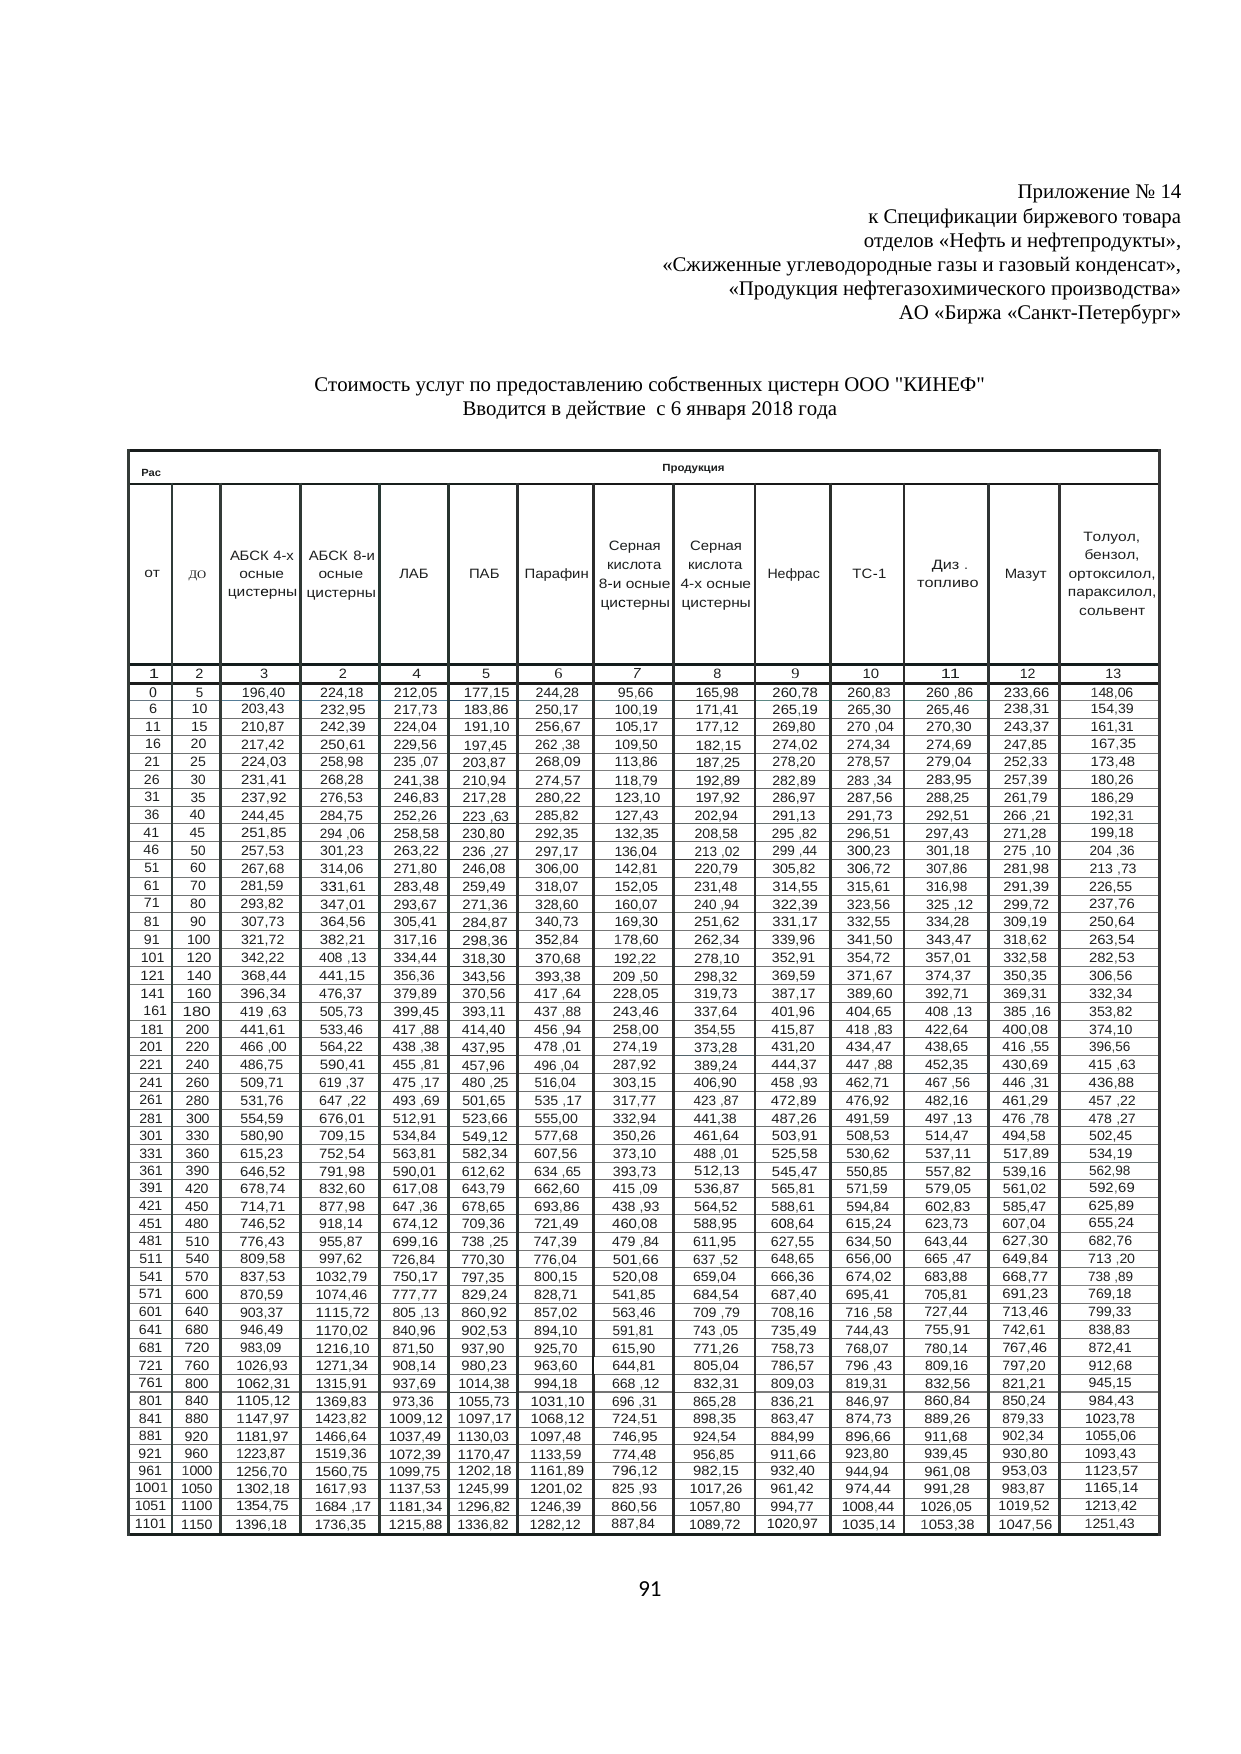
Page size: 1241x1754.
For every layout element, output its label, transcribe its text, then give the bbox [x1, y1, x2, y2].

table_cell 46 [130, 842, 171, 859]
table_cell 100 [173, 931, 219, 948]
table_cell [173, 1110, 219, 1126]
text «Сжиженные углеводородные газы и газовый конденсат», [118, 252, 1181, 276]
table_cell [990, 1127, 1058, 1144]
table_cell Диз . топливо [905, 485, 987, 663]
table_cell 217,28 [450, 789, 516, 806]
table_cell 171,41 [675, 701, 754, 717]
table_cell 20 [173, 736, 219, 752]
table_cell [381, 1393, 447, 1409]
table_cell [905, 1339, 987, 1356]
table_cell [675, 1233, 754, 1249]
table_cell 261,79 [990, 789, 1058, 806]
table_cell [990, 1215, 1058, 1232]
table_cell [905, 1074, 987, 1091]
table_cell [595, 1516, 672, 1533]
table_cell 347,01 [302, 896, 378, 912]
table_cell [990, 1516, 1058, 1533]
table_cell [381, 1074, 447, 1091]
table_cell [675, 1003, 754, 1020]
table_cell 6 [130, 701, 171, 717]
table_cell 2 [302, 666, 378, 682]
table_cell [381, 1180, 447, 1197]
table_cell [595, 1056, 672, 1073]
table_cell 160 [173, 985, 219, 1002]
table_cell 60 [173, 860, 219, 877]
table_cell 274,57 [519, 771, 592, 788]
table_cell 321,72 [222, 931, 299, 948]
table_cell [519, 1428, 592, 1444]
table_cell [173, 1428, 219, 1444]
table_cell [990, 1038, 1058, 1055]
table_cell 317,16 [381, 931, 447, 948]
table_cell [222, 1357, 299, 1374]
table_cell 341,50 [832, 931, 903, 948]
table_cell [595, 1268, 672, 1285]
table_cell 95,66 [595, 685, 672, 700]
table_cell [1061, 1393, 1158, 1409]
table_cell 246,83 [381, 789, 447, 806]
table_cell 283,48 [381, 878, 447, 894]
table_cell 197,45 [450, 736, 516, 752]
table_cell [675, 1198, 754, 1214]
table_cell 269,80 [756, 719, 829, 735]
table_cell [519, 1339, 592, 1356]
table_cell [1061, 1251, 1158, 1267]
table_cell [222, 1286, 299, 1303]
table_cell 242,39 [302, 719, 378, 735]
table_cell 356,36 [381, 967, 447, 984]
table_cell 213 ,73 [1061, 860, 1158, 877]
table_cell 271,80 [381, 860, 447, 877]
table_cell 148,06 [1061, 685, 1158, 700]
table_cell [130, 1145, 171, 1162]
table_cell АБСК 8-и осные цистерны [302, 485, 378, 663]
table_cell 271,28 [990, 824, 1058, 841]
table_cell 236 ,27 [450, 842, 516, 859]
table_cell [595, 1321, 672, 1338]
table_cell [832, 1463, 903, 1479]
table_cell 26 [130, 771, 171, 788]
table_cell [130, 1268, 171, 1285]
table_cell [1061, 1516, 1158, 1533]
table_cell 167,35 [1061, 736, 1158, 752]
table_cell 265,19 [756, 701, 829, 717]
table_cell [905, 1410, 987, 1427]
table_cell 379,89 [381, 985, 447, 1002]
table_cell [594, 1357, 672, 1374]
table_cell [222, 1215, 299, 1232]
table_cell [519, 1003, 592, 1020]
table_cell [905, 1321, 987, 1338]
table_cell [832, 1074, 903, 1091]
table_cell 11 [905, 666, 987, 682]
table_cell 301,23 [302, 842, 378, 859]
table_cell 7 [595, 666, 672, 682]
table_cell 260 ,86 [905, 685, 987, 700]
table_cell 250,17 [519, 701, 592, 717]
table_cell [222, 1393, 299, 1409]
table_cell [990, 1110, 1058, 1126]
table_cell 182,15 [675, 736, 754, 752]
table_cell 231,48 [675, 878, 754, 894]
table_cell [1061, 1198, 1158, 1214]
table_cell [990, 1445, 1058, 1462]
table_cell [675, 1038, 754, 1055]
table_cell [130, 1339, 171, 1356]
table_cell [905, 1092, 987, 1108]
table_cell 370,68 [519, 949, 592, 966]
table_cell 180,26 [1061, 771, 1158, 788]
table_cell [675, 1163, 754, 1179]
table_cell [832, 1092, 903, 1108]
table_cell 291,73 [832, 807, 903, 823]
table_cell 25 [173, 754, 219, 770]
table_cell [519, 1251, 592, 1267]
table_cell 35 [173, 789, 219, 806]
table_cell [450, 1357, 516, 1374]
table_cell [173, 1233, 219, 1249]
table_cell 441,15 [302, 967, 378, 984]
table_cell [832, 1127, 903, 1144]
table_cell 226,55 [1061, 878, 1158, 894]
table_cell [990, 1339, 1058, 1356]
table_cell 41 [130, 824, 171, 841]
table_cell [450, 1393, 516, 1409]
table_cell 260,83 [832, 685, 903, 700]
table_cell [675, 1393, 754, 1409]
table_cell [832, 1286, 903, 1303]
table_cell 350,35 [990, 967, 1058, 984]
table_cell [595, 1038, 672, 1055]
text Приложение № 14 [856, 179, 1181, 203]
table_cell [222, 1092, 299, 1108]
table_cell 136,04 [595, 842, 672, 859]
table_cell 61 [130, 878, 171, 894]
table_cell 287,56 [832, 789, 903, 806]
table_cell 235 ,07 [381, 754, 447, 770]
table_cell 71 [130, 896, 171, 912]
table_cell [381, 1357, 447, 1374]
table_cell 331,61 [302, 878, 378, 894]
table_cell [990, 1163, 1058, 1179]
table_cell 322,39 [756, 896, 829, 912]
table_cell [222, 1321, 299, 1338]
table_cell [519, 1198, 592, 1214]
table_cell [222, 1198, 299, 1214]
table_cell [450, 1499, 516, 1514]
table_cell 165,98 [675, 685, 754, 700]
table_cell 318,07 [519, 878, 592, 894]
table_cell 306,00 [519, 860, 592, 877]
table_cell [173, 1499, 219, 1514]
table_cell 284,87 [450, 913, 516, 930]
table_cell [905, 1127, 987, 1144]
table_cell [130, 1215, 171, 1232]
table_cell 10 [832, 666, 903, 682]
table_cell 292,35 [519, 824, 592, 841]
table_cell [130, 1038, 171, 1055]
table_cell 132,35 [595, 824, 672, 841]
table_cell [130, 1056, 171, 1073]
table_cell 233,66 [990, 685, 1058, 700]
table_cell 210,87 [222, 719, 299, 735]
table_cell 192,31 [1061, 807, 1158, 823]
table_cell 123,10 [595, 789, 672, 806]
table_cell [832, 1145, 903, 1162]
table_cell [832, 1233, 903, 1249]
text отделов «Нефть и нефтепродукты», [118, 228, 1181, 252]
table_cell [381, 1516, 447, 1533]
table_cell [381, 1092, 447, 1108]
table_cell 299 ,44 [756, 842, 829, 859]
table_cell 284,75 [302, 807, 378, 823]
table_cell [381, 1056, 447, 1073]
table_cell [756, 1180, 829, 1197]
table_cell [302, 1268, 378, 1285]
table_cell 275 ,10 [990, 842, 1058, 859]
table_cell 2 [173, 666, 219, 682]
table_cell 315,61 [832, 878, 903, 894]
table_cell 323,56 [832, 896, 903, 912]
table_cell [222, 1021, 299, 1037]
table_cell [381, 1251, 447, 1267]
table_cell 11 [130, 719, 171, 735]
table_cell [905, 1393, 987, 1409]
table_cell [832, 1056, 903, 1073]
table_cell 256,67 [519, 719, 592, 735]
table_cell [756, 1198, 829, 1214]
table_cell 262,34 [675, 931, 754, 948]
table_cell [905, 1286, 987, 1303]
table_cell 307,86 [905, 860, 987, 877]
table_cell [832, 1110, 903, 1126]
table_cell 278,10 [675, 949, 754, 966]
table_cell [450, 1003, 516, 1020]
table_cell Серная кислота 8-и осные цистерны [595, 485, 672, 663]
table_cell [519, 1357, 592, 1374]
table_cell 177,12 [675, 719, 754, 735]
table_cell ПАБ [450, 485, 516, 663]
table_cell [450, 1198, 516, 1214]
table_cell 251,85 [222, 824, 299, 841]
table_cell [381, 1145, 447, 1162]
table_cell 354,72 [832, 949, 903, 966]
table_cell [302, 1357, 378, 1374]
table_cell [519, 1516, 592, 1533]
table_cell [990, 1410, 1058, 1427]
table_header Продукция [593, 452, 1158, 482]
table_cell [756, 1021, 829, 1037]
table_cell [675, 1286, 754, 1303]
table_cell 4 [381, 666, 447, 682]
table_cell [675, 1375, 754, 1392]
table_cell 187,25 [675, 754, 754, 770]
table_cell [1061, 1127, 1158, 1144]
table_cell 50 [173, 842, 219, 859]
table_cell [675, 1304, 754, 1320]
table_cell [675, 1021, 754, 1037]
table_cell 278,57 [832, 754, 903, 770]
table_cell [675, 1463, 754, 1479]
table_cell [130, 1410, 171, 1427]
table_cell Нефрас [756, 485, 829, 663]
table_cell 169,30 [595, 913, 672, 930]
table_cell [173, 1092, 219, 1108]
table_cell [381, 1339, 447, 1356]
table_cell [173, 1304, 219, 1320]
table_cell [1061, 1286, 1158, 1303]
table_cell 281,59 [222, 878, 299, 894]
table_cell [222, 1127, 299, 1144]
table_cell 1 [130, 666, 171, 682]
table_cell 387,17 [756, 985, 829, 1002]
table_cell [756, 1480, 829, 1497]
table_cell 204 ,36 [1061, 842, 1158, 859]
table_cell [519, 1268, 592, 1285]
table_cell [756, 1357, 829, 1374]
table_cell 202,94 [675, 807, 754, 823]
table_cell 319,73 [675, 985, 754, 1002]
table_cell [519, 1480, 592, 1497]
table_cell 118,79 [595, 771, 672, 788]
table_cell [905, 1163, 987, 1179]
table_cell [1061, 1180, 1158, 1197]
table_cell 300,23 [832, 842, 903, 859]
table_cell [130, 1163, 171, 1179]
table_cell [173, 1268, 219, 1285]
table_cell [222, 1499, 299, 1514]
table_cell 274,34 [832, 736, 903, 752]
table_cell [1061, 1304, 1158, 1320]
table_header [301, 452, 379, 482]
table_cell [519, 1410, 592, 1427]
table_cell 389,60 [832, 985, 903, 1002]
table_cell 209 ,50 [595, 967, 672, 984]
table_cell 278,20 [756, 754, 829, 770]
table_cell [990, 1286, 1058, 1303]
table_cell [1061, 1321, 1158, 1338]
table_cell 10 [173, 701, 219, 717]
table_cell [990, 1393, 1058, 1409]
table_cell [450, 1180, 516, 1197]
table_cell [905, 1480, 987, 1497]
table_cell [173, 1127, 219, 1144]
table_cell 260,78 [756, 685, 829, 700]
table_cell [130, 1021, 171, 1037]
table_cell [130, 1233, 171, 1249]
table_cell 191,10 [450, 719, 516, 735]
table_cell 298,32 [675, 967, 754, 984]
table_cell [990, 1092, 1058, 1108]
table_cell 282,89 [756, 771, 829, 788]
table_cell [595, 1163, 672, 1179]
table_header [518, 452, 593, 482]
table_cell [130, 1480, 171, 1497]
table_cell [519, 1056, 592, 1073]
table_cell 417 ,64 [519, 985, 592, 1002]
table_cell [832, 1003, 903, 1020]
table_header [449, 452, 517, 482]
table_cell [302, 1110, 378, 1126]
table_cell 109,50 [595, 736, 672, 752]
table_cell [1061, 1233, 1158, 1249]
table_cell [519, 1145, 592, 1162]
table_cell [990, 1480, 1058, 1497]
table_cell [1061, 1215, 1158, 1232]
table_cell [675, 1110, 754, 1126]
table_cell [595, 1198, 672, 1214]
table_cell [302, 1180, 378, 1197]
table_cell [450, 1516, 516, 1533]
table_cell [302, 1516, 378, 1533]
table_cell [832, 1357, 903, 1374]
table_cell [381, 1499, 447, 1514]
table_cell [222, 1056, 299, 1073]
table_cell 257,53 [222, 842, 299, 859]
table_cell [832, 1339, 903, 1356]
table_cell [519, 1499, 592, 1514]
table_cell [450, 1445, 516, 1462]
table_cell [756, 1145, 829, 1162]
table_cell 334,28 [905, 913, 987, 930]
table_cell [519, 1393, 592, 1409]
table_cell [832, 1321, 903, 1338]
table_cell 343,47 [905, 931, 987, 948]
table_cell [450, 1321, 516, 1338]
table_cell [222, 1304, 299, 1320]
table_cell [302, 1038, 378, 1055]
text Вводится в действие с 6 января 2018 года [118, 396, 1181, 420]
table_cell 274,69 [905, 736, 987, 752]
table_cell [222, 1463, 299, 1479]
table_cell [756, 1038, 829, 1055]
table_header [379, 452, 449, 482]
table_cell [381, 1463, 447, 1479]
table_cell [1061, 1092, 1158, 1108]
table_cell 294 ,06 [302, 824, 378, 841]
table_cell 334,44 [381, 949, 447, 966]
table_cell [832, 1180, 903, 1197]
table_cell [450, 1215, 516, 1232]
table_cell 213 ,02 [675, 842, 754, 859]
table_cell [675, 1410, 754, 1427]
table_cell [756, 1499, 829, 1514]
table_cell 16 [130, 736, 171, 752]
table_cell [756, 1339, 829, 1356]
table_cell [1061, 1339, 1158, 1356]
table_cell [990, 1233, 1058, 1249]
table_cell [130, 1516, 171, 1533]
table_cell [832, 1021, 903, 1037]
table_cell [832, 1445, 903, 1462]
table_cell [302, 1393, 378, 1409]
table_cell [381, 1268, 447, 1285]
table_cell 265,46 [905, 701, 987, 717]
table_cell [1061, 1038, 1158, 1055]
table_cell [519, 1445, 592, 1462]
table_cell 113,86 [595, 754, 672, 770]
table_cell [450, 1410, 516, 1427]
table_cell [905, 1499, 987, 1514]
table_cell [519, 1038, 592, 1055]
table_cell 6 [519, 666, 592, 682]
table_cell 291,39 [990, 878, 1058, 894]
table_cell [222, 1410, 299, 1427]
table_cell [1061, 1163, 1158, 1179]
table_cell 161 [130, 1002, 171, 1020]
table_cell 1 180 [173, 1003, 219, 1020]
table_cell 30 [173, 771, 219, 788]
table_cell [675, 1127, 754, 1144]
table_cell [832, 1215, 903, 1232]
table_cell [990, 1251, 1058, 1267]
table_cell 340,73 [519, 913, 592, 930]
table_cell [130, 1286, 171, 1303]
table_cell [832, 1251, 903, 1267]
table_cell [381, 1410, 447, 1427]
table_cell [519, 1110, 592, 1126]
table_cell 250,61 [302, 736, 378, 752]
table_cell 186,29 [1061, 789, 1158, 806]
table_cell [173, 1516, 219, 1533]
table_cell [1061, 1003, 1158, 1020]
table_cell 301,18 [905, 842, 987, 859]
table_cell 154,39 [1061, 701, 1158, 717]
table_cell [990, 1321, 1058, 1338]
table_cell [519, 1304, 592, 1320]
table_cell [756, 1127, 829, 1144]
table_cell 371,67 [832, 967, 903, 984]
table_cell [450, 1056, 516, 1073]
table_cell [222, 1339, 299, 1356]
table_cell 224,18 [302, 685, 378, 700]
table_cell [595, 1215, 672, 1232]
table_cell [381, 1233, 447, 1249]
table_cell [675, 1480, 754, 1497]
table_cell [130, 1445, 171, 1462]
table_cell 382,21 [302, 931, 378, 948]
table_cell 142,81 [595, 860, 672, 877]
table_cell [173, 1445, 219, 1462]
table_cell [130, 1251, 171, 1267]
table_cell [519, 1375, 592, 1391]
table_cell 120 [173, 949, 219, 966]
table_cell 263,22 [381, 842, 447, 859]
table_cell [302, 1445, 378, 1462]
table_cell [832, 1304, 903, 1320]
table_cell 259,49 [450, 878, 516, 894]
table_cell 192,89 [675, 771, 754, 788]
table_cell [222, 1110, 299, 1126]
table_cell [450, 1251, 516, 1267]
table_cell 217,42 [222, 736, 299, 752]
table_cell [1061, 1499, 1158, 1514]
table_cell 177,15 [450, 685, 516, 700]
table_cell 241,38 [381, 771, 447, 788]
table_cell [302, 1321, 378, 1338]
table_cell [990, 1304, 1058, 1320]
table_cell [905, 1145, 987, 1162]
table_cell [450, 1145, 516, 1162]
table_cell 419 ,63 [222, 1003, 299, 1020]
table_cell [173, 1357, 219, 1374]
table_header [220, 452, 301, 482]
table_cell 286,97 [756, 789, 829, 806]
table_cell 339,96 [756, 931, 829, 948]
table_cell 408 ,13 [302, 949, 378, 966]
table_cell 285,82 [519, 807, 592, 823]
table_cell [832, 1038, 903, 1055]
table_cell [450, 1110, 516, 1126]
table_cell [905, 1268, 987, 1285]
table_cell 281,98 [990, 860, 1058, 877]
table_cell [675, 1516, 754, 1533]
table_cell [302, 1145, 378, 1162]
table_cell 81 [130, 913, 171, 930]
table_cell 268,09 [519, 754, 592, 770]
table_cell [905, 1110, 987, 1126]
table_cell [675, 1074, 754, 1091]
table_cell 228,05 [595, 985, 672, 1002]
table_cell 352,91 [756, 949, 829, 966]
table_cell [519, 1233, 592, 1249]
table_cell 364,56 [302, 913, 378, 930]
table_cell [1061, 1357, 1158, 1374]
table_cell 309,19 [990, 913, 1058, 930]
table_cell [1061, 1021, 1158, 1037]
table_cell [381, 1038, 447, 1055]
table_cell 223 ,63 [450, 807, 516, 823]
table_cell 325 ,12 [905, 896, 987, 912]
table_cell 101 [130, 949, 171, 966]
table_cell 140 [173, 967, 219, 984]
table_cell 252,33 [990, 754, 1058, 770]
table_cell 292,51 [905, 807, 987, 823]
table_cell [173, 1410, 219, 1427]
table_cell 266 ,21 [990, 807, 1058, 823]
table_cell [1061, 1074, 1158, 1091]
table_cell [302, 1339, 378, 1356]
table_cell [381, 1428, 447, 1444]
table_cell 369,31 [990, 985, 1058, 1002]
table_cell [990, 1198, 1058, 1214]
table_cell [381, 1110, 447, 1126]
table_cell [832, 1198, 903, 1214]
table_cell 80 [173, 896, 219, 912]
table_cell 270,30 [905, 719, 987, 735]
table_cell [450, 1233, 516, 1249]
table_cell 203,43 [222, 701, 299, 717]
table_cell 12 [990, 666, 1058, 682]
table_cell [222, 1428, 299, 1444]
table_cell 283,95 [905, 771, 987, 788]
table_cell 314,06 [302, 860, 378, 877]
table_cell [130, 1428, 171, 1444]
table_cell 237,92 [222, 789, 299, 806]
table_cell 352,84 [519, 931, 592, 948]
table_cell 90 [173, 913, 219, 930]
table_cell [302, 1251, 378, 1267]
table_cell 297,43 [905, 824, 987, 841]
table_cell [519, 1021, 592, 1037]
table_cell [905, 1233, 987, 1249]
table_cell 282,53 [1061, 949, 1158, 966]
table_cell 36 [130, 807, 171, 823]
table_cell 160,07 [595, 896, 672, 912]
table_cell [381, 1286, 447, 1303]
table_cell 374,37 [905, 967, 987, 984]
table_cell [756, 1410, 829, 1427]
text АО «Биржа «Санкт-Петербург» [118, 300, 1181, 324]
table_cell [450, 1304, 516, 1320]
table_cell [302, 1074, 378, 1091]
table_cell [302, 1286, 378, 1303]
table_cell 295 ,82 [756, 824, 829, 841]
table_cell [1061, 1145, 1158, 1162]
table_cell 332,58 [990, 949, 1058, 966]
table_cell 244,28 [519, 685, 592, 700]
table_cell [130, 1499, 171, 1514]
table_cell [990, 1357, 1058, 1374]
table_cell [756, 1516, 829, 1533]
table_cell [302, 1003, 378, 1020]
table_cell 299,72 [990, 896, 1058, 912]
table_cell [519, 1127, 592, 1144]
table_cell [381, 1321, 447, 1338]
table_cell 173,48 [1061, 754, 1158, 770]
table_cell 220,79 [675, 860, 754, 877]
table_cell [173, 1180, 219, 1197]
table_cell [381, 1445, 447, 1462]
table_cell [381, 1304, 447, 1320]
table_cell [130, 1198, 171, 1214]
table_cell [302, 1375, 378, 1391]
table_cell 370,56 [450, 985, 516, 1002]
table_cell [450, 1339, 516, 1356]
table_cell 305,82 [756, 860, 829, 877]
table_cell 293,82 [222, 896, 299, 912]
table_header Расст.о..яние , [130, 452, 220, 482]
table_cell 279,04 [905, 754, 987, 770]
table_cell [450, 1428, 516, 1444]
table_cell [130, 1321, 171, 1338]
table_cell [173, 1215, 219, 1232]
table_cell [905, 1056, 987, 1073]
table_cell 306,56 [1061, 967, 1158, 984]
table_cell 161,31 [1061, 719, 1158, 735]
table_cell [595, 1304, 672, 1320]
table_cell о [130, 685, 171, 700]
table_cell 127,43 [595, 807, 672, 823]
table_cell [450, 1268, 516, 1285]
table_cell 270 ,04 [832, 719, 903, 735]
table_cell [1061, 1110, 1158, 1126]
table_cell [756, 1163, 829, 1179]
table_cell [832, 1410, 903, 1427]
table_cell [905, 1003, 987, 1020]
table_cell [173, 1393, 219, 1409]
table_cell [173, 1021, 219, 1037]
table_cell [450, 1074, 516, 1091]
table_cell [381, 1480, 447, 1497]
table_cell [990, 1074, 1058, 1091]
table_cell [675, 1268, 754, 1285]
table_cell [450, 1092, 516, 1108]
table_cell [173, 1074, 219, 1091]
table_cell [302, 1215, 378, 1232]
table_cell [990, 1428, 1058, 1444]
table_cell 45 [173, 824, 219, 841]
table_cell 232,95 [302, 701, 378, 717]
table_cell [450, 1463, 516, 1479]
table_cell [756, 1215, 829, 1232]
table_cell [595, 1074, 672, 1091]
table_cell 293,67 [381, 896, 447, 912]
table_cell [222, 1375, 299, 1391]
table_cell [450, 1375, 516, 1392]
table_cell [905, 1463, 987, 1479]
text к Спецификации биржевого товара [118, 203, 1181, 228]
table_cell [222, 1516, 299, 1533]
table_cell 296,51 [832, 824, 903, 841]
table_cell 305,41 [381, 913, 447, 930]
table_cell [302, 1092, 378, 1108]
table_cell 5 [173, 685, 219, 700]
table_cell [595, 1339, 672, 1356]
table_cell 231,41 [222, 771, 299, 788]
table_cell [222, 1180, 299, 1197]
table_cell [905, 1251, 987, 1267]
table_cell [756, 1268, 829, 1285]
table_cell Серная кислота 4-х осные цистерны [675, 485, 754, 663]
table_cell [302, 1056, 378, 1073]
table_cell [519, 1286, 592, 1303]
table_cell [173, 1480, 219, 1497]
table_cell 263,54 [1061, 931, 1158, 948]
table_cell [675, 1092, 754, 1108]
table_cell 291,13 [756, 807, 829, 823]
table_cell ДО [173, 485, 219, 663]
table_cell 332,34 [1061, 985, 1158, 1002]
table_cell 392,71 [905, 985, 987, 1002]
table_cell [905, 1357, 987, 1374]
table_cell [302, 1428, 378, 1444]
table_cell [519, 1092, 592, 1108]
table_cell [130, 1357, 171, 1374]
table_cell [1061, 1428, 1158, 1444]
table_cell 297,17 [519, 842, 592, 859]
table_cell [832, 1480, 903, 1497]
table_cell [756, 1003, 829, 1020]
table_cell 331,17 [756, 913, 829, 930]
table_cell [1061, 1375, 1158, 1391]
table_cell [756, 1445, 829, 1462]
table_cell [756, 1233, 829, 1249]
table_cell 70 [173, 878, 219, 894]
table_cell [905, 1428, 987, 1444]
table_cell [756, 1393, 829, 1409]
table_cell 247,85 [990, 736, 1058, 752]
table_cell 267,68 [222, 860, 299, 877]
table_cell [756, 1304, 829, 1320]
table_cell 3 [222, 666, 299, 682]
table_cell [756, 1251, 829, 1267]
table_cell 141 [130, 985, 171, 1002]
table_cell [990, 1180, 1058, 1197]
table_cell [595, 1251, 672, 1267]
table_cell 306,72 [832, 860, 903, 877]
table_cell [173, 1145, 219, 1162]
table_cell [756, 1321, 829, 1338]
table_cell 274,02 [756, 736, 829, 752]
table_cell 196,40 [222, 685, 299, 700]
table_cell 152,05 [595, 878, 672, 894]
table_cell Парафин [519, 485, 592, 663]
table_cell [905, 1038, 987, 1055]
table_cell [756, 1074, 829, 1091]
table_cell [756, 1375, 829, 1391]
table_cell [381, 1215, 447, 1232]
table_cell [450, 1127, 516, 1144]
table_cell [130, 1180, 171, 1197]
table_cell 31 [130, 789, 171, 806]
table_cell 224,03 [222, 754, 299, 770]
table_cell 40 [173, 807, 219, 823]
table_cell 276,53 [302, 789, 378, 806]
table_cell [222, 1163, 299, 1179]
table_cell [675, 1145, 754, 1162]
table_cell 368,44 [222, 967, 299, 984]
table_cell от [130, 485, 171, 663]
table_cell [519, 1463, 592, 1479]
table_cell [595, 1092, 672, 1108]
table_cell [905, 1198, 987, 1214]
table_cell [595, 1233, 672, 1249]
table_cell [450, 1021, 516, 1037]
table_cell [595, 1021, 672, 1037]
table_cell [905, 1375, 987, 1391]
table_cell 238,31 [990, 701, 1058, 717]
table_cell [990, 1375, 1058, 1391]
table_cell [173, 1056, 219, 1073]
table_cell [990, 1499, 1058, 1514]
table_cell 91 [130, 931, 171, 948]
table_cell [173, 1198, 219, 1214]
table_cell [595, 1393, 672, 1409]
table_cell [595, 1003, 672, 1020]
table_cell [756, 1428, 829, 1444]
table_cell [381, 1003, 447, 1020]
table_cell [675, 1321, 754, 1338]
table_cell 13 [1061, 666, 1158, 682]
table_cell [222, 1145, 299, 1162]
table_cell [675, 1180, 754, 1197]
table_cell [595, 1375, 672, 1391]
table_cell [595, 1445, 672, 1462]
table_cell 251,62 [675, 913, 754, 930]
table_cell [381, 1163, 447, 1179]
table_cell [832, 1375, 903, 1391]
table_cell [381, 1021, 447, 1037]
table_cell ЛАБ [381, 485, 447, 663]
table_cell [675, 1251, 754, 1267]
table_cell 298,36 [450, 931, 516, 948]
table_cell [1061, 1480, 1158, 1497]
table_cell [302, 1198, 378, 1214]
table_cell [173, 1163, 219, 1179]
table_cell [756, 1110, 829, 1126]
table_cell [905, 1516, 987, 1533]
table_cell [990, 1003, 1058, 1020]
table_cell 258,98 [302, 754, 378, 770]
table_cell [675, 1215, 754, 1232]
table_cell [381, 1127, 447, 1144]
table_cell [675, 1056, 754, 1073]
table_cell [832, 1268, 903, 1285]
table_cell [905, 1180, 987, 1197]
table_cell 121 [130, 967, 171, 984]
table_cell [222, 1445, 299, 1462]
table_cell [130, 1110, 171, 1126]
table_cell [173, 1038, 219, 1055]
table_cell 343,56 [450, 967, 516, 984]
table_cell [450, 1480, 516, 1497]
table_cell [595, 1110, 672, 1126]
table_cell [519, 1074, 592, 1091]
table_cell 332,55 [832, 913, 903, 930]
table_cell АБСК 4-х осные цистерны [222, 485, 299, 663]
table_cell 210,94 [450, 771, 516, 788]
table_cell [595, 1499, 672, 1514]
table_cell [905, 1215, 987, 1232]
table_cell 197,92 [675, 789, 754, 806]
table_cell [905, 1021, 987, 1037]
table_cell 476,37 [302, 985, 378, 1002]
table_cell 280,22 [519, 789, 592, 806]
table_cell 243,37 [990, 719, 1058, 735]
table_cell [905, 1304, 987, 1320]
table_cell 244,45 [222, 807, 299, 823]
table_cell 230,80 [450, 824, 516, 841]
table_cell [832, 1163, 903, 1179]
table_cell Мазут [990, 485, 1058, 663]
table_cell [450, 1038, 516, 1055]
table_cell 229,56 [381, 736, 447, 752]
table_cell 262 ,38 [519, 736, 592, 752]
table_cell 208,58 [675, 824, 754, 841]
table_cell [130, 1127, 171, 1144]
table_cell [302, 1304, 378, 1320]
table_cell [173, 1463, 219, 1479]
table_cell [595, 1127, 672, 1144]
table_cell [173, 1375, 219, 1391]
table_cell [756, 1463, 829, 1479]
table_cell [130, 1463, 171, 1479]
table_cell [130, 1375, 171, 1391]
table_cell 283 ,34 [832, 771, 903, 788]
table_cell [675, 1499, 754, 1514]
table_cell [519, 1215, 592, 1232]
table_cell Толуол, бензол, ортоксилол, параксилол, сольвент [1061, 485, 1158, 663]
table_cell 105,17 [595, 719, 672, 735]
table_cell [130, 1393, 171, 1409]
table_cell 178,60 [595, 931, 672, 948]
table_cell 396,34 [222, 985, 299, 1002]
table_cell 307,73 [222, 913, 299, 930]
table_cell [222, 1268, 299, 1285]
table_cell 21 [130, 754, 171, 770]
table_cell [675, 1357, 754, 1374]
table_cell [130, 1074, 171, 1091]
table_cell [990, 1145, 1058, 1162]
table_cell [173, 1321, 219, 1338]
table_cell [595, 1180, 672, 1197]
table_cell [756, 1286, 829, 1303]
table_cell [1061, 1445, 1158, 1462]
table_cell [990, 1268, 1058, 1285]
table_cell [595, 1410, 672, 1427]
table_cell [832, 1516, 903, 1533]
table_cell 357,01 [905, 949, 987, 966]
text Стоимость услуг по предоставлению собственных цистерн ООО "КИНЕФ" [118, 372, 1181, 396]
table_cell 237,76 [1061, 896, 1158, 912]
table_cell 9 [756, 666, 829, 682]
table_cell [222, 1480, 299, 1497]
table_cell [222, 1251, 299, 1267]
table_cell 199,18 [1061, 824, 1158, 841]
table_cell 328,60 [519, 896, 592, 912]
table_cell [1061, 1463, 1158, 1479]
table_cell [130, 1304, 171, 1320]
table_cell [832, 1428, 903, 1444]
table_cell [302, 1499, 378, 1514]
table_cell 271,36 [450, 896, 516, 912]
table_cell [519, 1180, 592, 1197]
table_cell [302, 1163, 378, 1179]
table_cell 314,55 [756, 878, 829, 894]
table_cell 316,98 [905, 878, 987, 894]
table_cell 183,86 [450, 701, 516, 717]
table_cell 203,87 [450, 754, 516, 770]
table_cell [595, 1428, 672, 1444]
table_cell 246,08 [450, 860, 516, 877]
table_cell 258,58 [381, 824, 447, 841]
table_cell 369,59 [756, 967, 829, 984]
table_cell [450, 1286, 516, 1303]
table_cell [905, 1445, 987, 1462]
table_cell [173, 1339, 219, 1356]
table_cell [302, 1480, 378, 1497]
table_cell 318,62 [990, 931, 1058, 948]
table_cell 51 [130, 860, 171, 877]
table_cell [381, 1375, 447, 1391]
table_cell 15 [173, 719, 219, 735]
table_cell 5 [450, 666, 516, 682]
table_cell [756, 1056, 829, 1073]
table_cell 257,39 [990, 771, 1058, 788]
table_cell 217,73 [381, 701, 447, 717]
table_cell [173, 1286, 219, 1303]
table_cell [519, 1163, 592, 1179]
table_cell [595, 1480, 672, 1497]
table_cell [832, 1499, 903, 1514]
table_cell 100,19 [595, 701, 672, 717]
table_cell 8 [675, 666, 754, 682]
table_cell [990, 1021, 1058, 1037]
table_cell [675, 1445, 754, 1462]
text «Продукция нефтегазохимического производства» [118, 276, 1181, 300]
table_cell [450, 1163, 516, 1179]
table_cell 393,38 [519, 967, 592, 984]
table_cell 342,22 [222, 949, 299, 966]
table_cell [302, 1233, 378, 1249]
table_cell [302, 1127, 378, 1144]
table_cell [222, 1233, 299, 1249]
table_cell 268,28 [302, 771, 378, 788]
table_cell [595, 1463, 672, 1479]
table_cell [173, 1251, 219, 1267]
table_cell 192,22 [595, 949, 672, 966]
table_cell 252,26 [381, 807, 447, 823]
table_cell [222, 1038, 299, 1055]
table_cell 240 ,94 [675, 896, 754, 912]
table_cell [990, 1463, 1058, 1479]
table_cell 288,25 [905, 789, 987, 806]
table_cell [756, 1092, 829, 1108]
table_cell 224,04 [381, 719, 447, 735]
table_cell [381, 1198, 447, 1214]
table_cell ТС-1 [832, 485, 903, 663]
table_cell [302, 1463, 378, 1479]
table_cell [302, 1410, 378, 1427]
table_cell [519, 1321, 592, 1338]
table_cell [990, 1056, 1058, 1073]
table_cell 265,30 [832, 701, 903, 717]
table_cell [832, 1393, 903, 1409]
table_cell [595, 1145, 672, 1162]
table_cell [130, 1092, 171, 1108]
table_cell 318,30 [450, 949, 516, 966]
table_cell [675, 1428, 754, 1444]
table_cell 250,64 [1061, 913, 1158, 930]
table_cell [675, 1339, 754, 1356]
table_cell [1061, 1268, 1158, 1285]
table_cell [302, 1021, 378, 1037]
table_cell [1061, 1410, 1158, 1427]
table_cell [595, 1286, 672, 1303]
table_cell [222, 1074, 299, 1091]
table_cell 212,05 [381, 685, 447, 700]
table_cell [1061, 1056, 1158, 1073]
